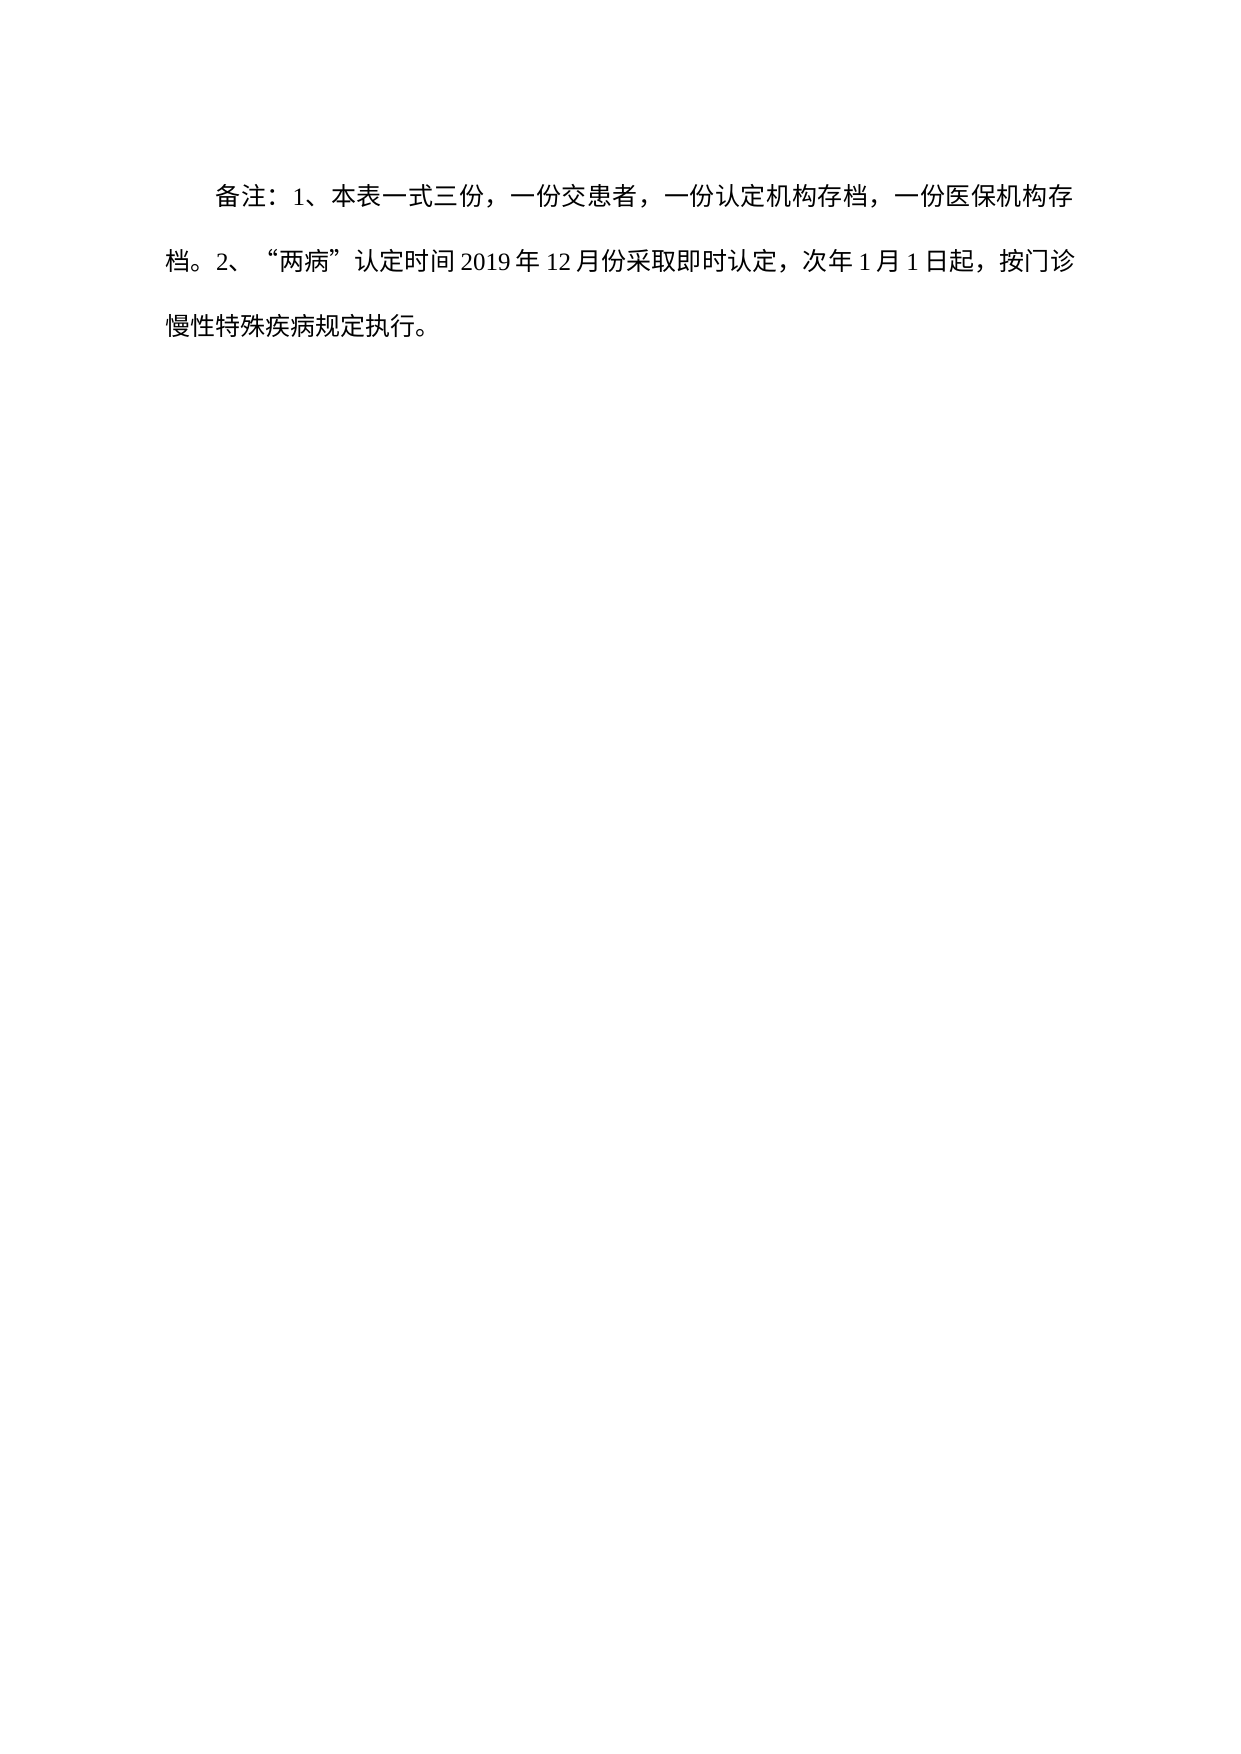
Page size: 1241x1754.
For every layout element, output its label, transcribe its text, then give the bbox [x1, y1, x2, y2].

text 备注：1、本表一式三份，一份交患者，一份认定机构存档，一份医保机构存档。2、“两病”认定时间2019年12月份采取即时认定，次年1月1日起，按门诊慢性特殊疾病规定执行。 [165, 162, 1075, 357]
